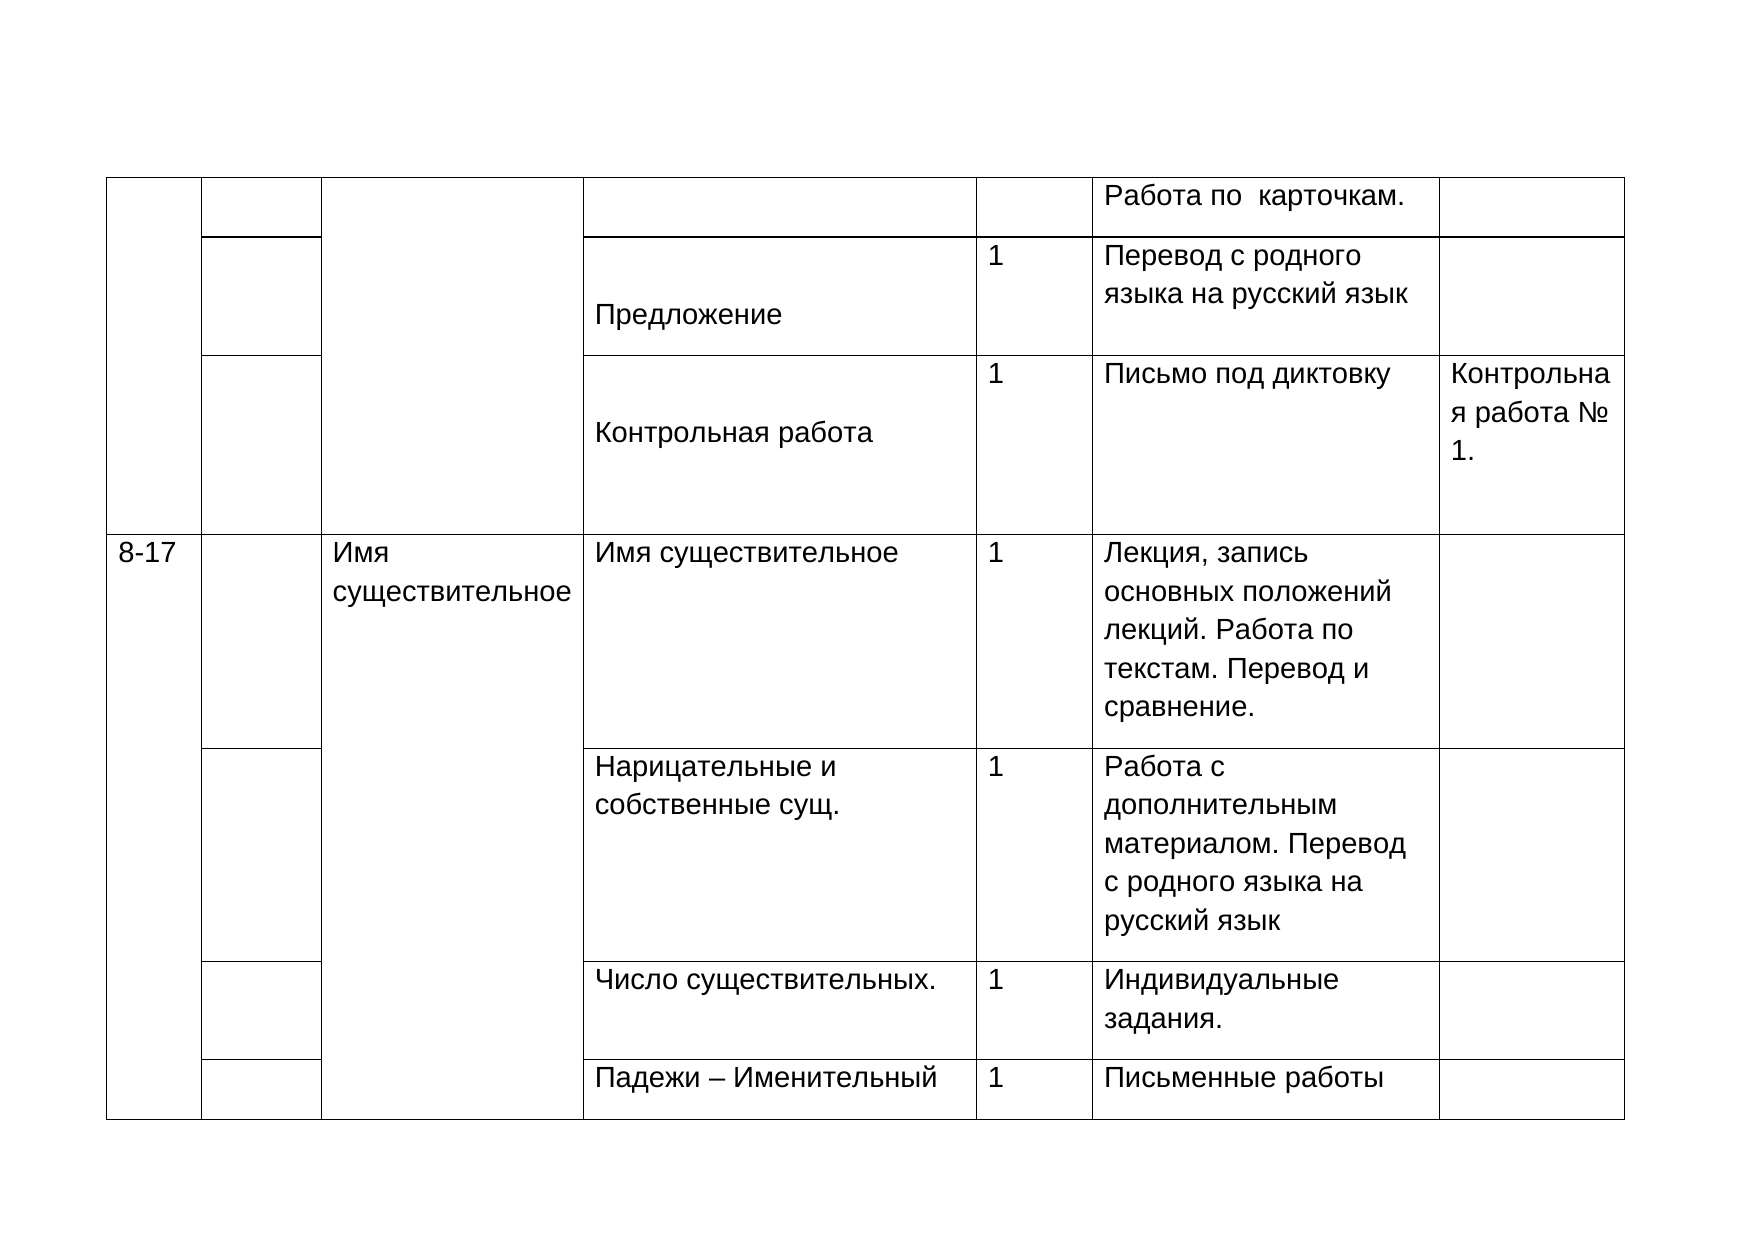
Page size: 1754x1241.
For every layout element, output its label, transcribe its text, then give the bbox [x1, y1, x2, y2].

table_cell Число существительных. [584, 962, 976, 1059]
table_cell Предложение [584, 238, 976, 355]
table_cell Работа с дополнительным материалом. Перевод с родного языка на русский язык [1093, 749, 1439, 961]
table_cell 1 [977, 535, 1092, 748]
table_cell [202, 356, 321, 534]
table_cell Письмо под диктовку [1093, 356, 1439, 534]
table_cell 1 [977, 178, 1092, 236]
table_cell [584, 178, 976, 236]
table_cell [202, 749, 321, 961]
table_cell 1 [977, 1060, 1092, 1119]
table_cell [1440, 749, 1624, 961]
table_cell [202, 1060, 321, 1119]
table_cell [1440, 238, 1624, 355]
table_cell Лекция, запись основных положений лекций. Работа по текстам. Перевод и сравнение. [1093, 535, 1439, 748]
table_cell Имя существительное [322, 535, 583, 1119]
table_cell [1093, 178, 1439, 236]
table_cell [1093, 1060, 1439, 1119]
table_cell [1440, 178, 1624, 236]
table_cell 1 [977, 962, 1092, 1059]
table_cell [202, 962, 321, 1059]
table_cell Имя существительное [584, 535, 976, 748]
table_cell [1440, 962, 1624, 1059]
table_cell Нарицательные и собственные сущ. [584, 749, 976, 961]
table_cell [584, 1060, 976, 1119]
table_cell [202, 238, 321, 355]
table_cell Контрольная работа № 1. [1440, 356, 1624, 534]
table_cell Контрольная работа [584, 356, 976, 534]
table_cell Индивидуальные задания. [1093, 962, 1439, 1059]
table_cell [202, 535, 321, 748]
table_cell Перевод с родного языка на русский язык [1093, 238, 1439, 355]
table_cell 8-17 [107, 535, 201, 1119]
table_cell 1 [977, 749, 1092, 961]
table_cell 1 [977, 356, 1092, 534]
table_cell [1440, 535, 1624, 748]
table_cell [1440, 1060, 1624, 1119]
table_cell 1 [977, 238, 1092, 355]
table_cell [202, 178, 321, 236]
